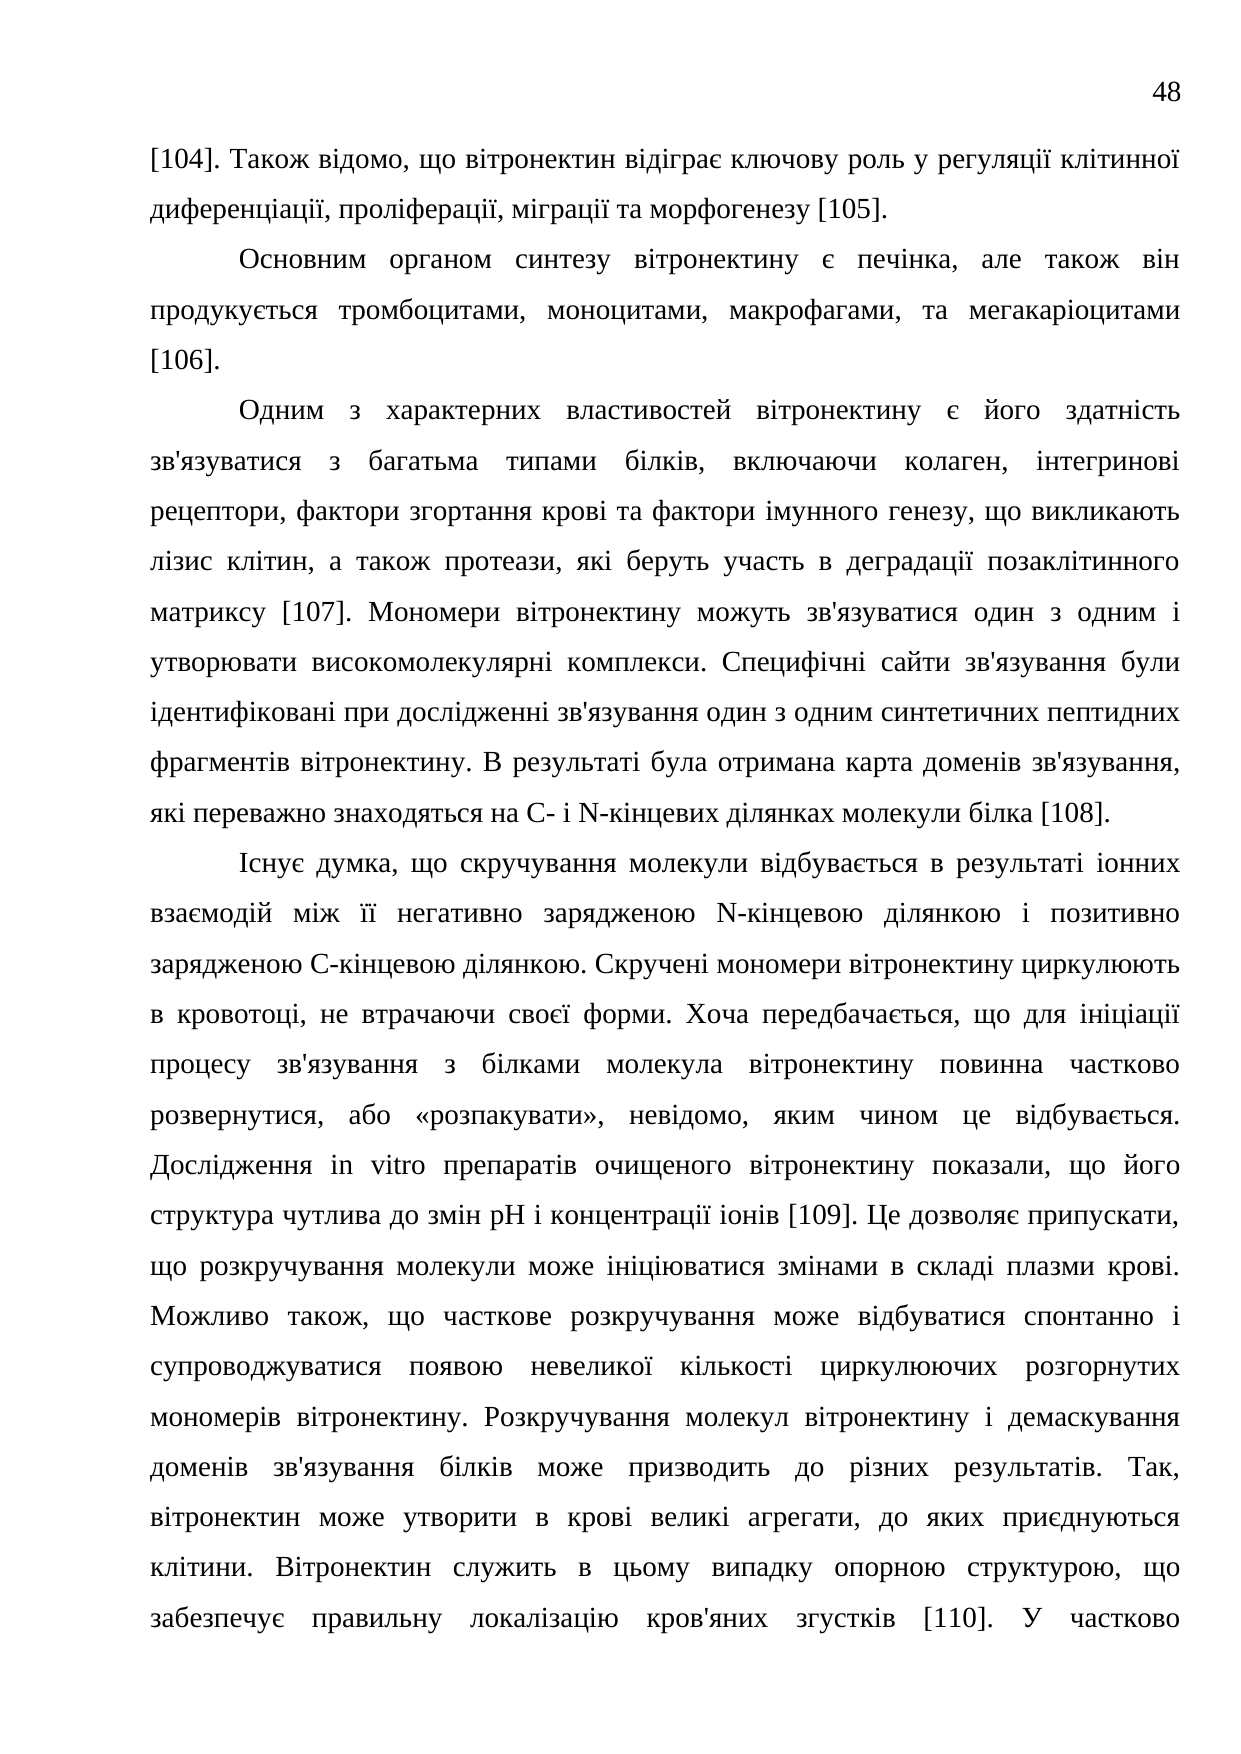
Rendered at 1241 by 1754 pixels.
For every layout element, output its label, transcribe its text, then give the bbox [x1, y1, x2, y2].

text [150, 141, 1181, 225]
text Основним органом синтезу вітронектину є печінка, але також він продукується тромбоцитами, моноцитами, макрофагами, та мегакаріоцитами [106]. [150, 241, 1181, 376]
text Одним з характерних властивостей вітронектину є його здатність зв'язуватися з багатьма типами білків, включаючи колаген, інтегринові рецептори, фактори згортання крові та фактори імунного генезу, що викликають лізис клітин, а також протеази, які беруть участь в деградації позаклітинного матриксу [107]. Мономери вітронектину можуть зв'язуватися один з одним і утворювати високомолекулярні комплекси. Специфічні сайти зв'язування були ідентифіковані при дослідженні зв'язування один з одним синтетичних пептидних фрагментів вітронектину. В результаті була отримана карта доменів зв'язування, які переважно знаходяться на С- і N-кінцевих ділянках молекули білка [108]. [150, 392, 1181, 828]
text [150, 845, 1181, 1633]
